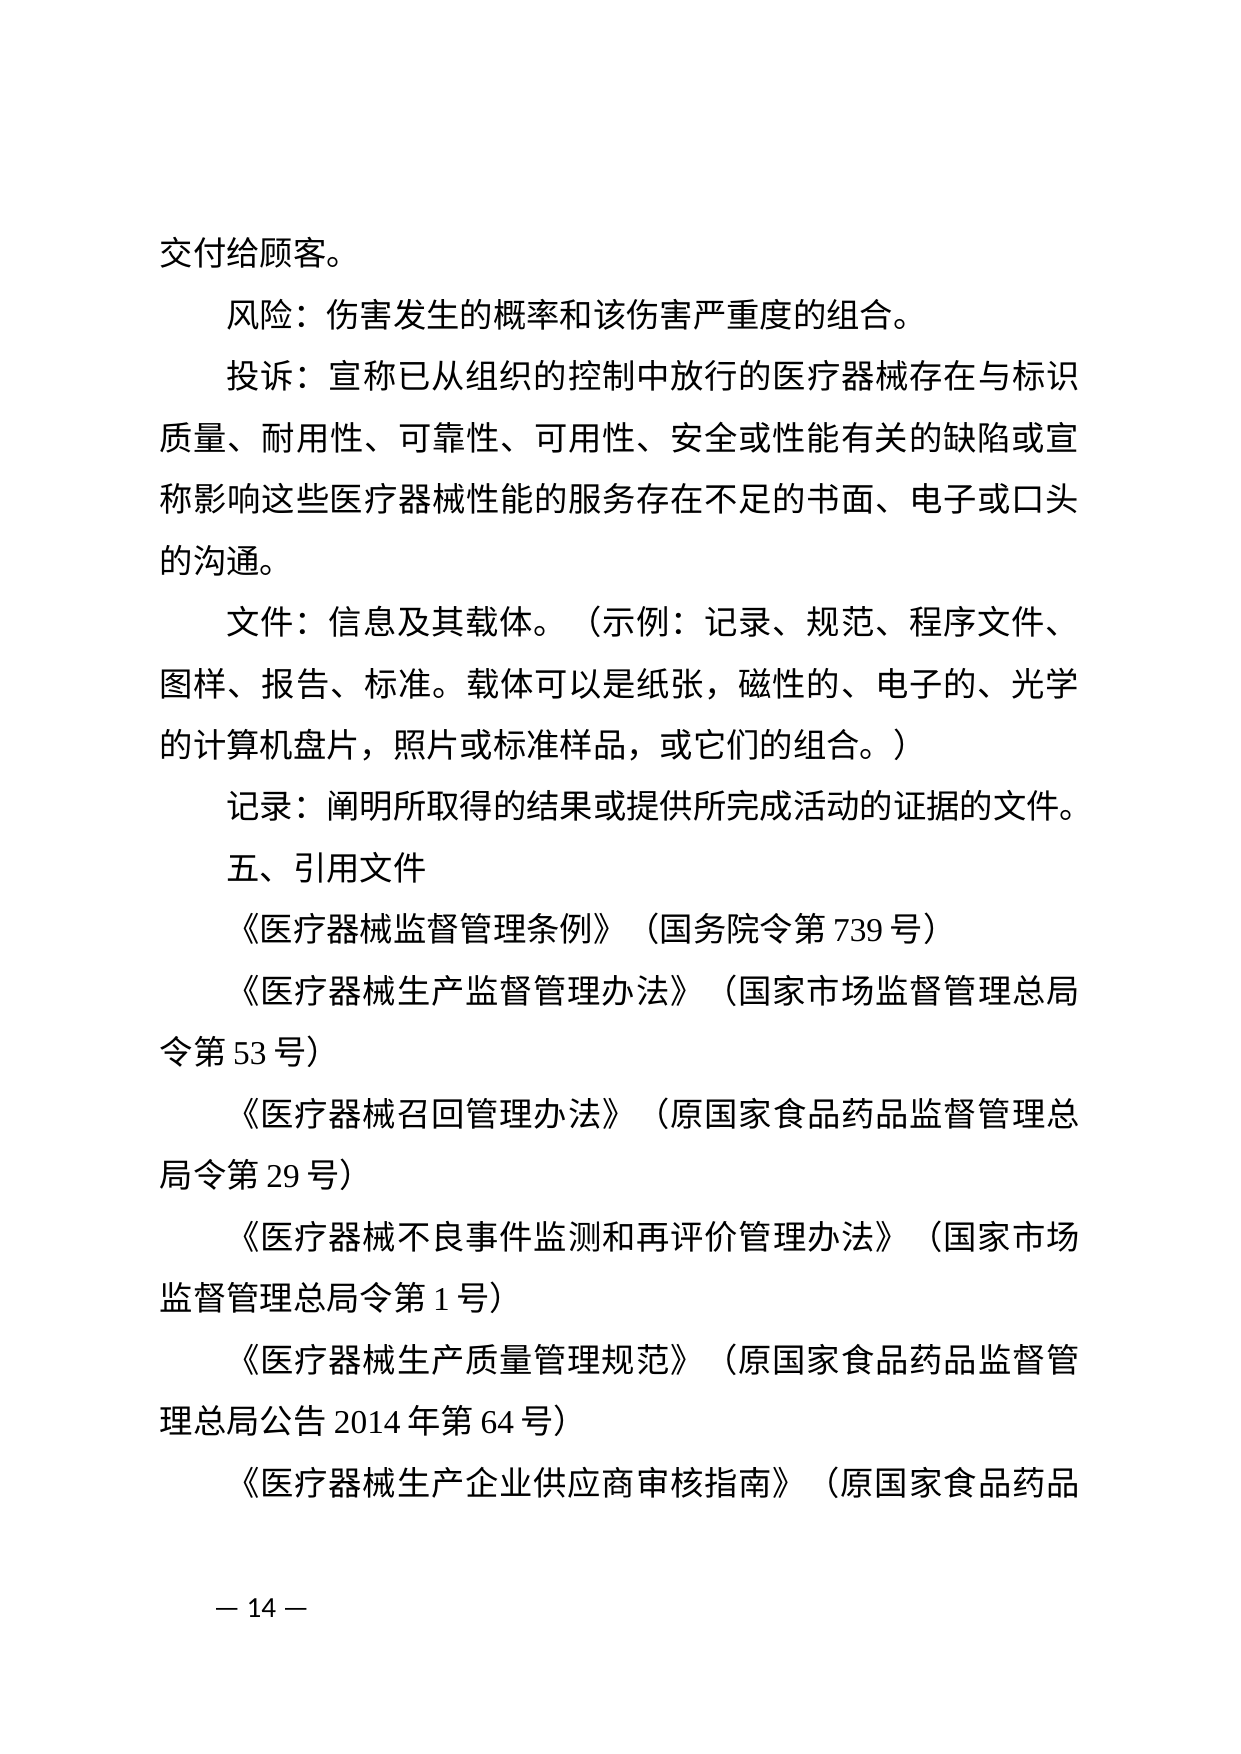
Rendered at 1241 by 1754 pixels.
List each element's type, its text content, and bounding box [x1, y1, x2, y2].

text 风险：伤害发生的概率和该伤害严重度的组合。 [159, 278, 1081, 339]
text 记录：阐明所取得的结果或提供所完成活动的证据的文件。 [159, 770, 1081, 831]
text 《医疗器械召回管理办法》（原国家食品药品监督管理总局令第29号） [159, 1077, 1081, 1200]
text 《医疗器械生产监督管理办法》（国家市场监督管理总局令第53号） [159, 954, 1081, 1077]
text 五、引用文件 [159, 831, 1081, 893]
text 《医疗器械不良事件监测和再评价管理办法》（国家市场监督管理总局令第1号） [159, 1200, 1081, 1323]
text 投诉：宣称已从组织的控制中放行的医疗器械存在与标识、质量、耐用性、可靠性、可用性、安全或性能有关的缺陷或宣称影响这些医疗器械性能的服务存在不足的书面、电子或口头的沟通。 [159, 339, 1081, 585]
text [159, 1446, 1081, 1507]
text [159, 217, 1081, 278]
text 《医疗器械生产质量管理规范》（原国家食品药品监督管理总局公告 2014年第64号） [159, 1323, 1081, 1446]
text 文件：信息及其载体。（示例：记录、规范、程序文件、图样、报告、标准。载体可以是纸张，磁性的、电子的、光学的计算机盘片，照片或标准样品，或它们的组合。） [159, 585, 1081, 770]
text 《医疗器械监督管理条例》（国务院令第739号） [159, 893, 1081, 954]
